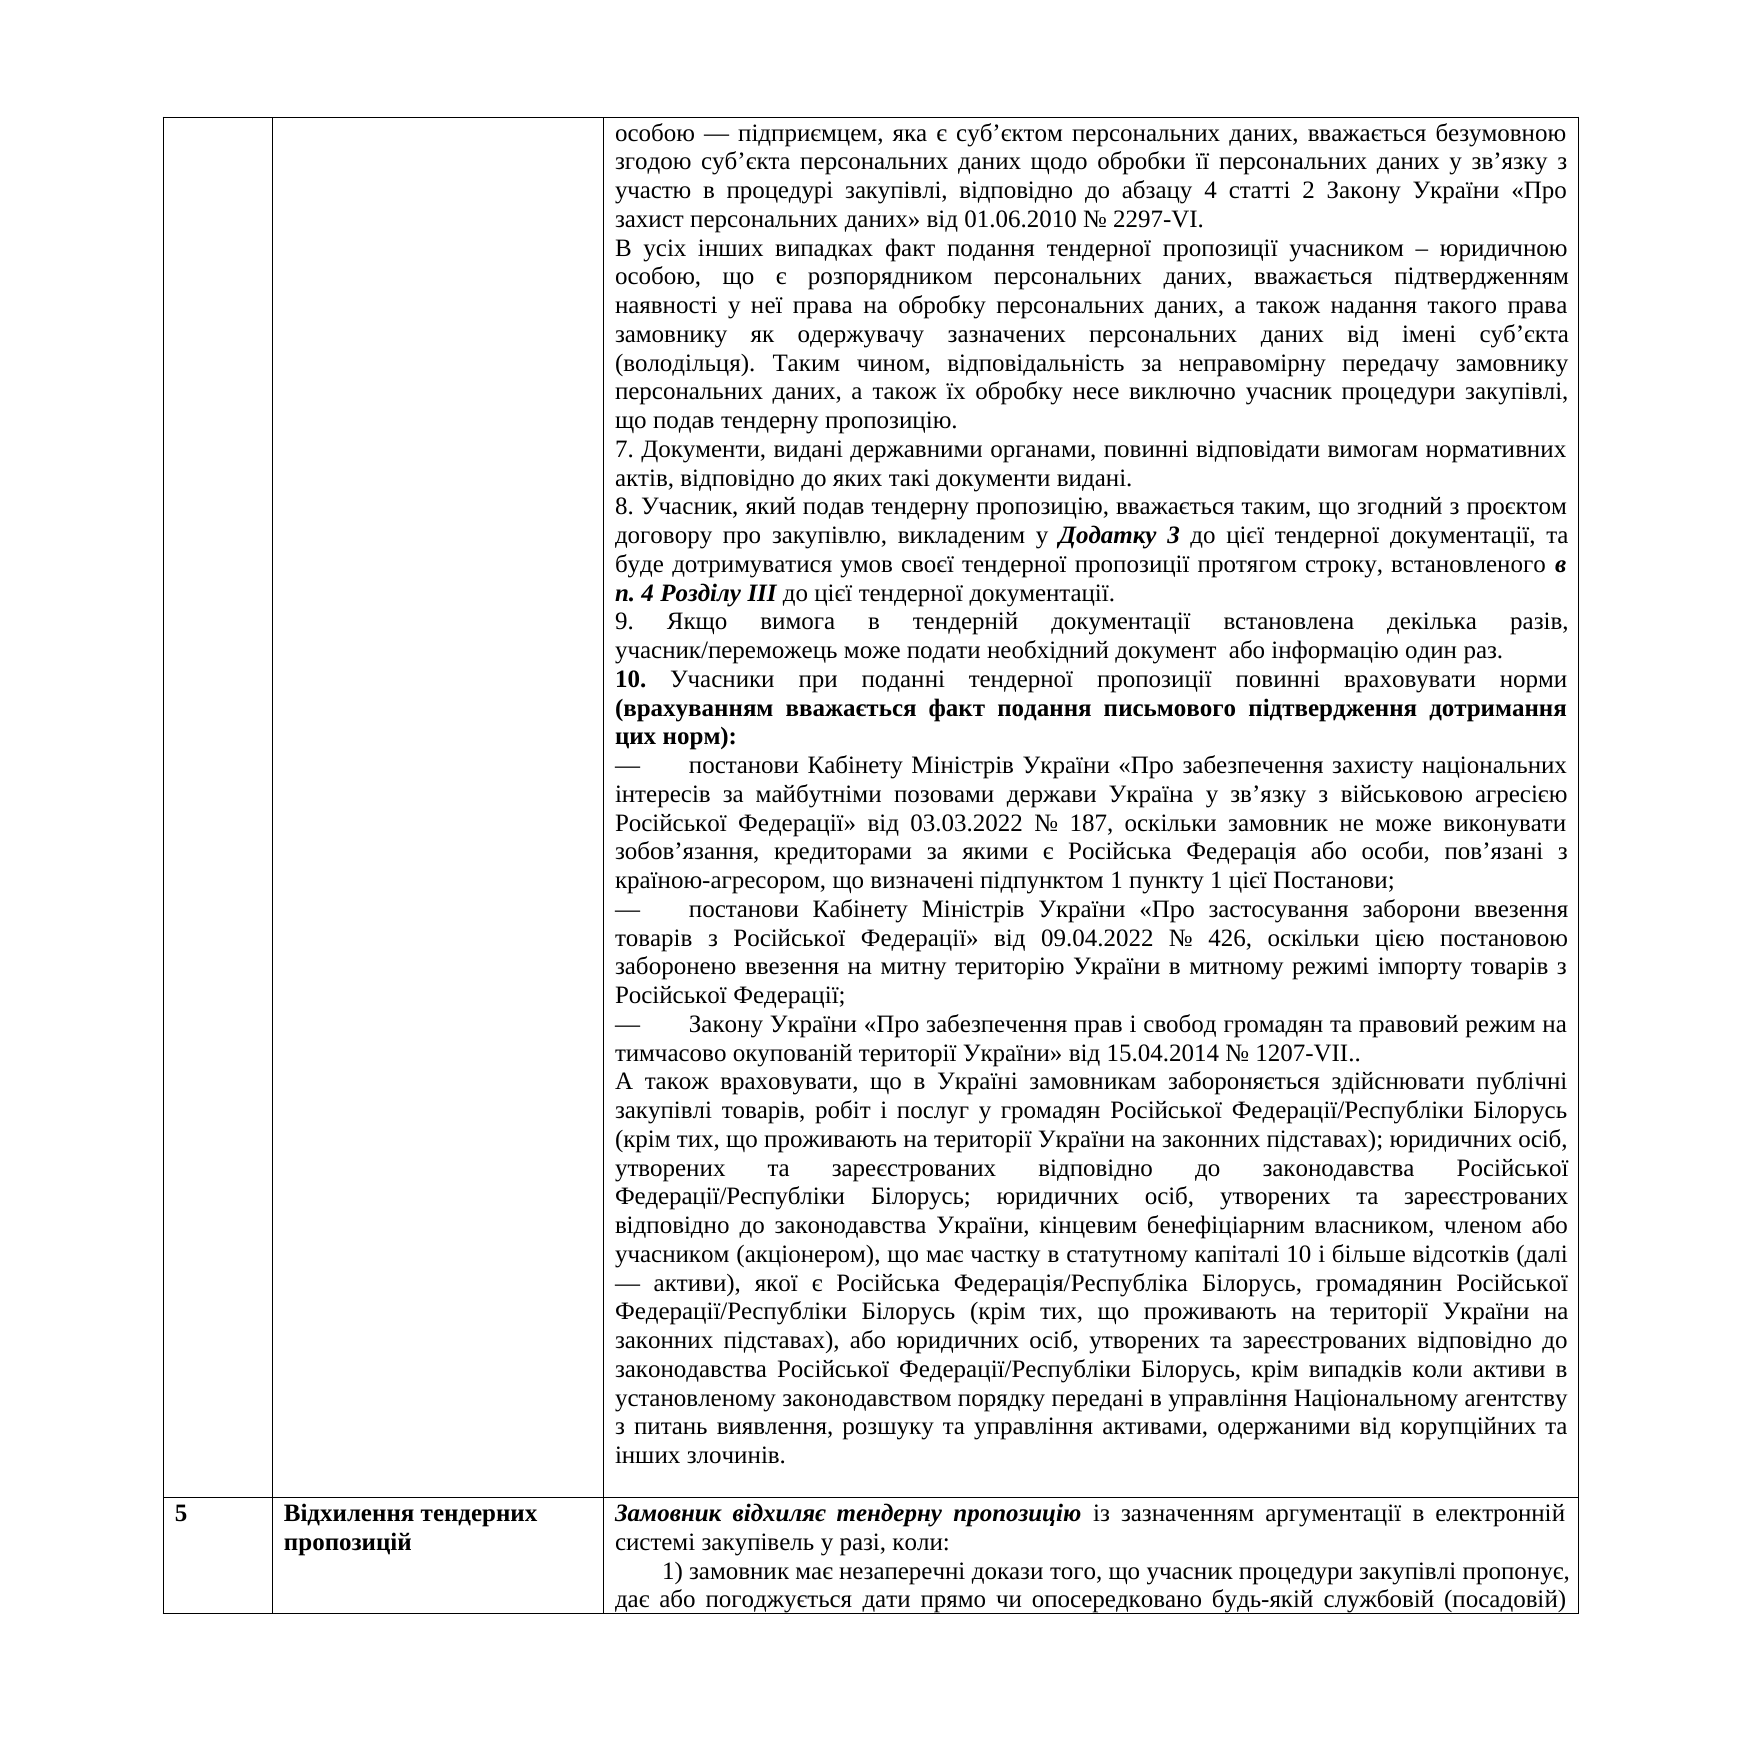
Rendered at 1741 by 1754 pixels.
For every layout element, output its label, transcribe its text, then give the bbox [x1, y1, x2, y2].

table_header особою — підприємцем, яка є суб’єктом персональних даних, вважається безумовною згодою суб’єкта персональних даних щодо обробки її персональних даних у зв’язку з участю в процедурі закупівлі, відповідно до абзацу 4 статті 2 Закону України «Про захист персональних даних» від 01.06.2010 № 2297-VI. В усіх інших випадках факт подання тендерної пропозиції учасником – юридичною особою, що є розпорядником персональних даних, вважається підтвердженням наявності у неї права на обробку персональних даних, а також надання такого права замовнику як одержувачу зазначених персональних даних від імені суб’єкта (володільця). Таким чином, відповідальність за неправомірну передачу замовнику персональних даних, а також їх обробку несе виключно учасник процедури закупівлі, що подав тендерну пропозицію. Документи, видані державними органами, повинні відповідати вимогам нормативних актів, відповідно до яких такі документи видані. Учасник, який подав тендерну пропозицію, вважається таким, що згодний з проєктом договору про закупівлю, викладеним у Додатку 3 до цієї тендерної документації, та буде дотримуватися умов своєї тендерної пропозиції протягом строку, встановленого в п. 4 Розділу ІІІ до цієї тендерної документації. Якщо вимога в тендерній документації встановлена декілька разів, учасник/переможець може подати необхідний документ або інформацію один раз. Учасники при поданні тендерної пропозиції повинні враховувати норми (врахуванням вважається факт подання письмового підтвердження дотримання цих норм): постанови Кабінету Міністрів України «Про забезпечення захисту національних інтересів за майбутніми позовами держави Україна у зв’язку з військовою агресією Російської Федерації» від 03.03.2022 № 187, оскільки замовник не може виконувати зобов’язання, кредиторами за якими є Російська Федерація або особи, пов’язані з країною-агресором, що визначені підпунктом 1 пункту 1 цієї Постанови; постанови Кабінету Міністрів України «Про застосування заборони ввезення товарів з Російської Федерації» від 09.04.2022 № 426, оскільки цією постановою заборонено ввезення на митну територію України в митному режимі імпорту товарів з Російської Федерації; Закону України «Про забезпечення прав і свобод громадян та правовий режим на тимчасово окупованій території України» від 15.04.2014 № 1207-VII.. А також враховувати, що в Україні замовникам забороняється здійснювати публічні закупівлі товарів, робіт і послуг у громадян Російської Федерації/Республіки Білорусь (крім тих, що проживають на території України на законних підставах); юридичних осіб, утворених та зареєстрованих відповідно до законодавства Російської Федерації/Республіки Білорусь; юридичних осіб, утворених та зареєстрованих відповідно до законодавства України, кінцевим бенефіціарним власником, членом або учасником (акціонером), що має частку в статутному капіталі 10 і більше відсотків (далі — активи), якої є Російська Федерація/Республіка Білорусь, громадянин Російської Федерації/Республіки Білорусь (крім тих, що проживають на території України на законних підставах), або юридичних осіб, утворених та зареєстрованих відповідно до законодавства Російської Федерації/Республіки Білорусь, крім випадків коли активи в установленому законодавством порядку передані в управління Національному агентству з питань виявлення, розшуку та управління активами, одержаними від корупційних та інших злочинів. [604, 118, 1578, 1497]
table_header [273, 118, 603, 1497]
table_cell Відхилення тендерних пропозицій [273, 1498, 603, 1613]
table_header [164, 118, 272, 1497]
table_cell 5 [164, 1498, 272, 1613]
table_cell Замовник відхиляє тендерну пропозицію із зазначенням аргументації в електронній системі закупівель у разі, коли: 1) замовник має незаперечні докази того, що учасник процедури закупівлі пропонує, дає або погоджується дати прямо чи опосередковано будь-якій службовій (посадовій) [604, 1498, 1578, 1613]
